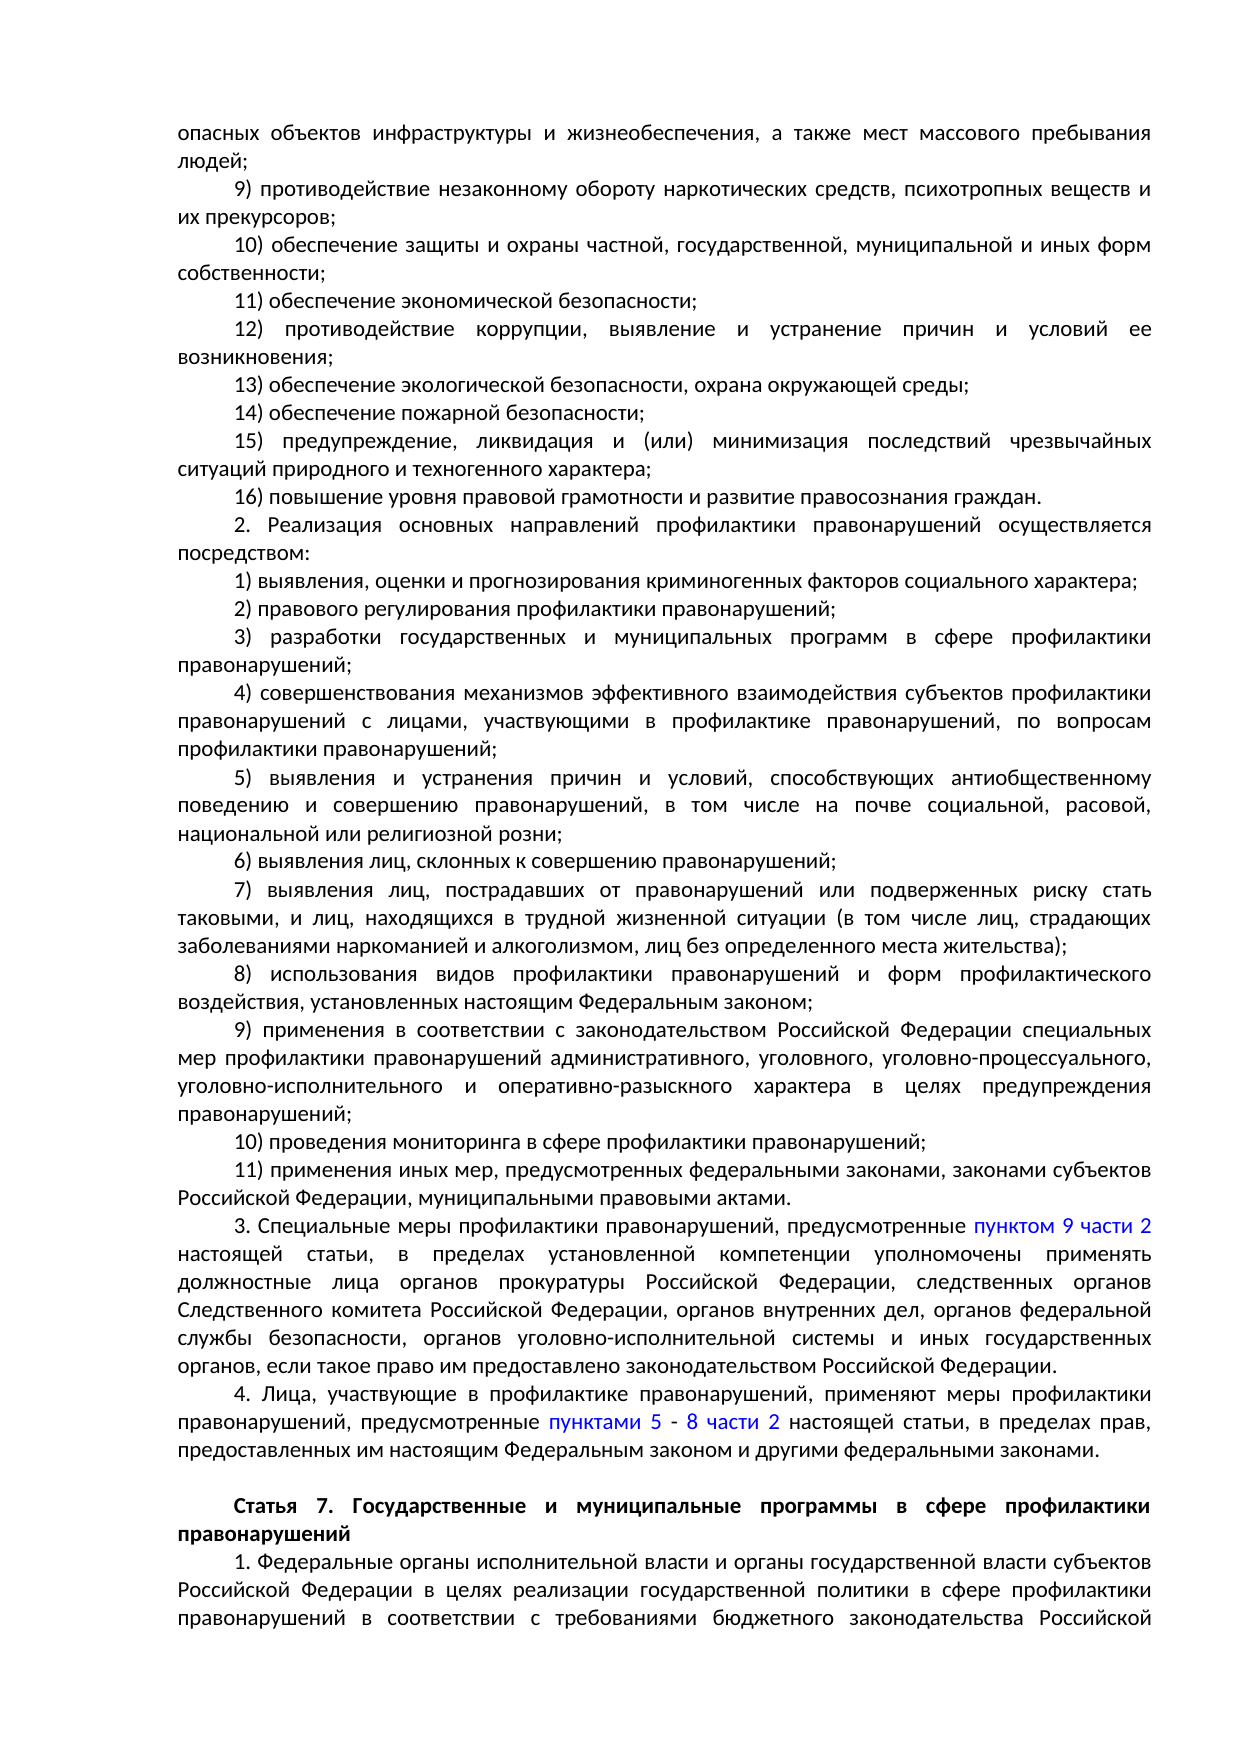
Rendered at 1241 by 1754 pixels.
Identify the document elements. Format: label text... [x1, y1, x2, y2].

text 7) выявления лиц, пострадавших от правонарушений или подверженных риску стать таковыми, и лиц, находящихся в трудной жизненной ситуации (в том числе лиц, страдающих заболеваниями наркоманией и алкоголизмом, лиц без определенного места жительства); [177, 875, 1152, 959]
text 9) противодействие незаконному обороту наркотических средств, психотропных веществ и их прекурсоров; [177, 174, 1152, 230]
text 3) разработки государственных и муниципальных программ в сфере профилактики правонарушений; [177, 622, 1152, 678]
text 16) повышение уровня правовой грамотности и развитие правосознания граждан. [177, 482, 1152, 510]
text 9) применения в соответствии с законодательством Российской Федерации специальных мер профилактики правонарушений административного, уголовного, уголовно-процессуального, уголовно-исполнительного и оперативно-разыскного характера в целях предупреждения правонарушений; [177, 1015, 1152, 1127]
text 8) использования видов профилактики правонарушений и форм профилактического воздействия, установленных настоящим Федеральным законом; [177, 959, 1152, 1015]
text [177, 1547, 1152, 1631]
text 4) совершенствования механизмов эффективного взаимодействия субъектов профилактики правонарушений с лицами, участвующими в профилактике правонарушений, по вопросам профилактики правонарушений; [177, 678, 1152, 763]
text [177, 118, 1152, 174]
text 14) обеспечение пожарной безопасности; [177, 398, 1152, 426]
text 3. Специальные меры профилактики правонарушений, предусмотренные пунктом 9 части 2 настоящей статьи, в пределах установленной компетенции уполномочены применять должностные лица органов прокуратуры Российской Федерации, следственных органов Следственного комитета Российской Федерации, органов внутренних дел, органов федеральной службы безопасности, органов уголовно-исполнительной системы и иных государственных органов, если такое право им предоставлено законодательством Российской Федерации. [177, 1211, 1152, 1379]
text 11) обеспечение экономической безопасности; [177, 286, 1152, 314]
text 5) выявления и устранения причин и условий, способствующих антиобщественному поведению и совершению правонарушений, в том числе на почве социальной, расовой, национальной или религиозной розни; [177, 763, 1152, 847]
text 15) предупреждение, ликвидация и (или) минимизация последствий чрезвычайных ситуаций природного и техногенного характера; [177, 426, 1152, 482]
text 11) применения иных мер, предусмотренных федеральными законами, законами субъектов Российской Федерации, муниципальными правовыми актами. [177, 1155, 1152, 1211]
text 13) обеспечение экологической безопасности, охрана окружающей среды; [177, 370, 1152, 398]
text 10) обеспечение защиты и охраны частной, государственной, муниципальной и иных форм собственности; [177, 230, 1152, 286]
text 2) правового регулирования профилактики правонарушений; [177, 594, 1152, 622]
text 4. Лица, участвующие в профилактике правонарушений, применяют меры профилактики правонарушений, предусмотренные пунктами 5 - 8 части 2 настоящей статьи, в пределах прав, предоставленных им настоящим Федеральным законом и другими федеральными законами. [177, 1379, 1152, 1463]
text 6) выявления лиц, склонных к совершению правонарушений; [177, 847, 1152, 875]
text 1) выявления, оценки и прогнозирования криминогенных факторов социального характера; [177, 566, 1152, 594]
text 2. Реализация основных направлений профилактики правонарушений осуществляется посредством: [177, 510, 1152, 566]
title Статья 7. Государственные и муниципальные программы в сфере профилактики правонарушений [177, 1491, 1152, 1547]
text 10) проведения мониторинга в сфере профилактики правонарушений; [177, 1127, 1152, 1155]
text 12) противодействие коррупции, выявление и устранение причин и условий ее возникновения; [177, 314, 1152, 370]
